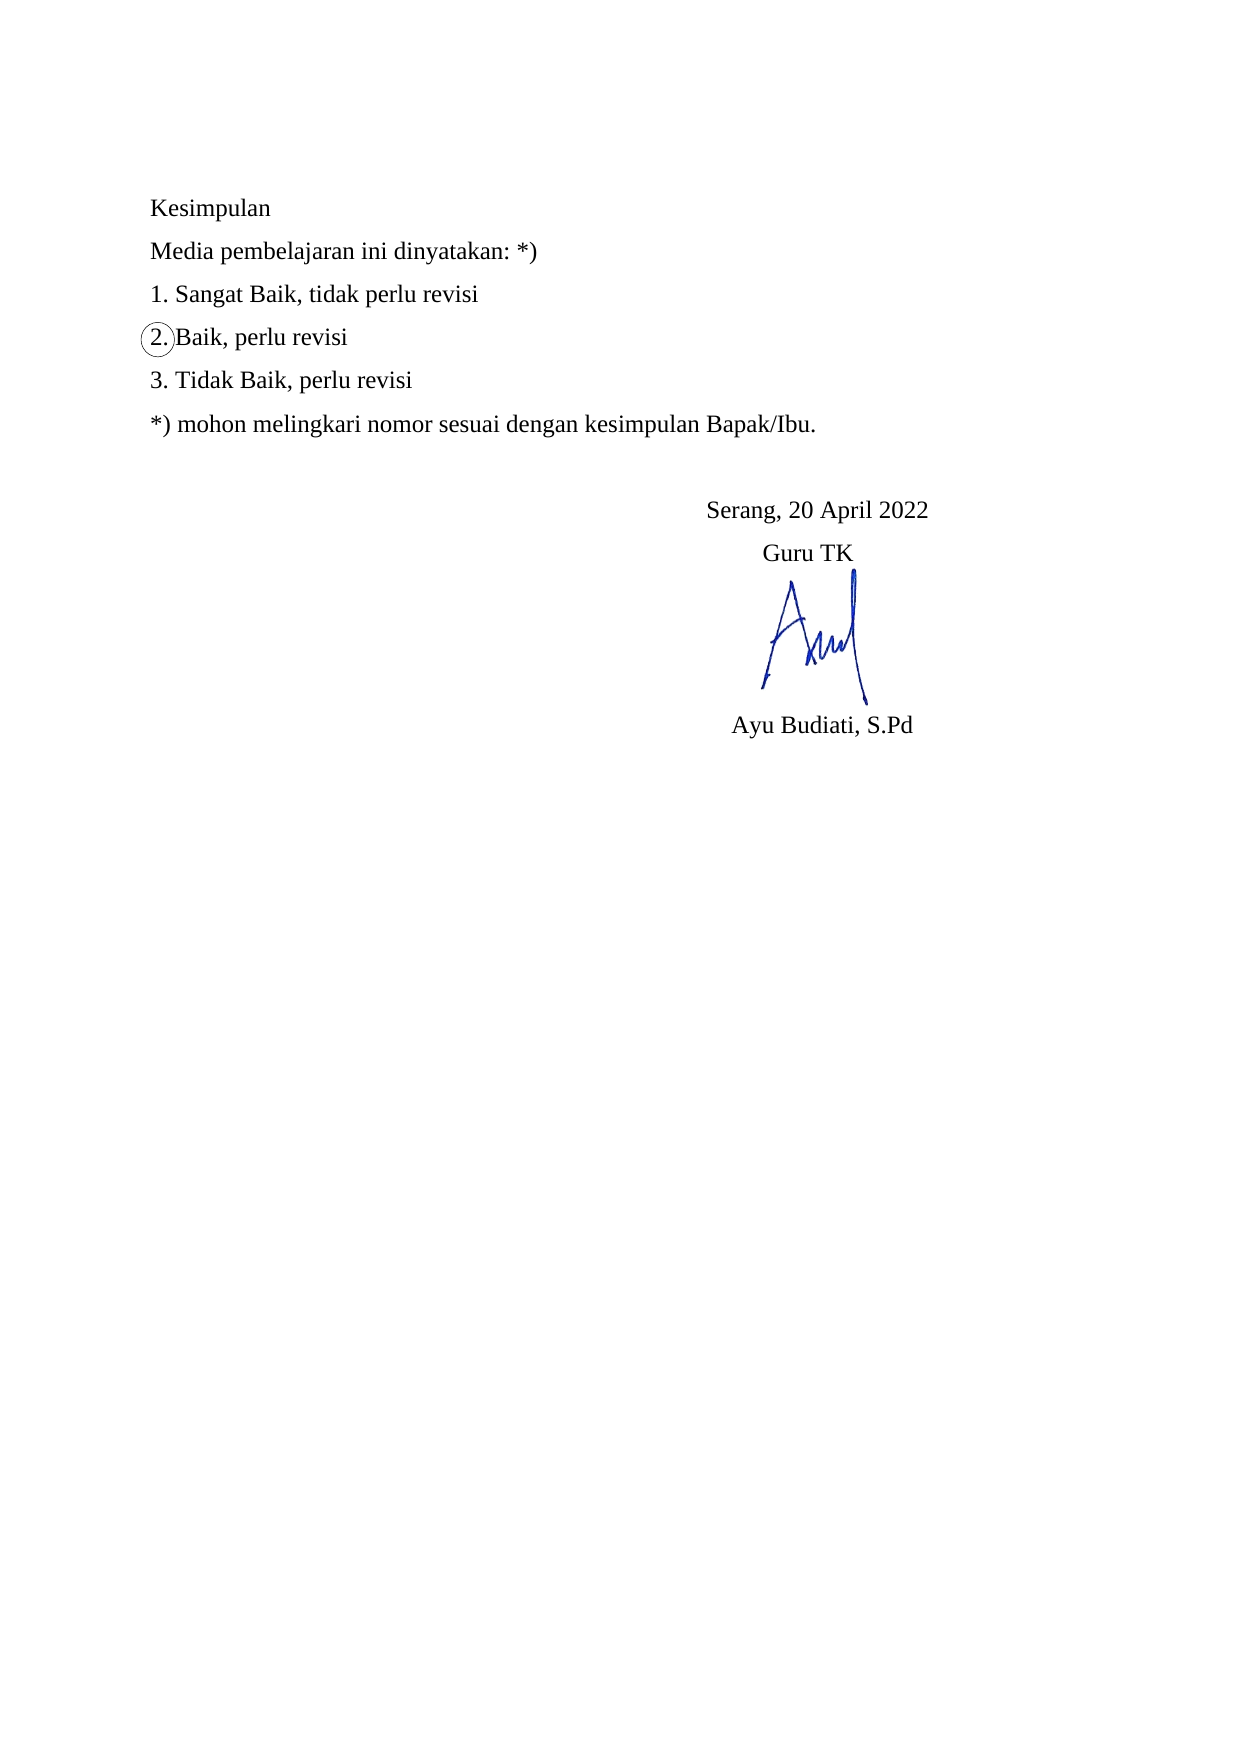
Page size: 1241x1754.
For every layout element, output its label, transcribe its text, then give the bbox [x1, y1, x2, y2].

text 1. Sangat Baik, tidak perlu revisi [150, 279, 1090, 308]
text 2. Baik, perlu revisi [163, 322, 1090, 351]
text 3. Tidak Baik, perlu revisi [150, 366, 1090, 394]
text Media pembelajaran ini dinyatakan: *) [150, 236, 1090, 265]
text Kesimpulan [150, 193, 1090, 222]
text *) mohon melingkari nomor sesuai dengan kesimpulan Bapak/Ibu. [150, 409, 1090, 437]
text Serang, 20 April 2022 [675, 495, 1090, 524]
text Ayu Budiati, S.Pd [675, 711, 1090, 739]
picture [748, 567, 894, 708]
text Guru TK [675, 538, 1090, 567]
